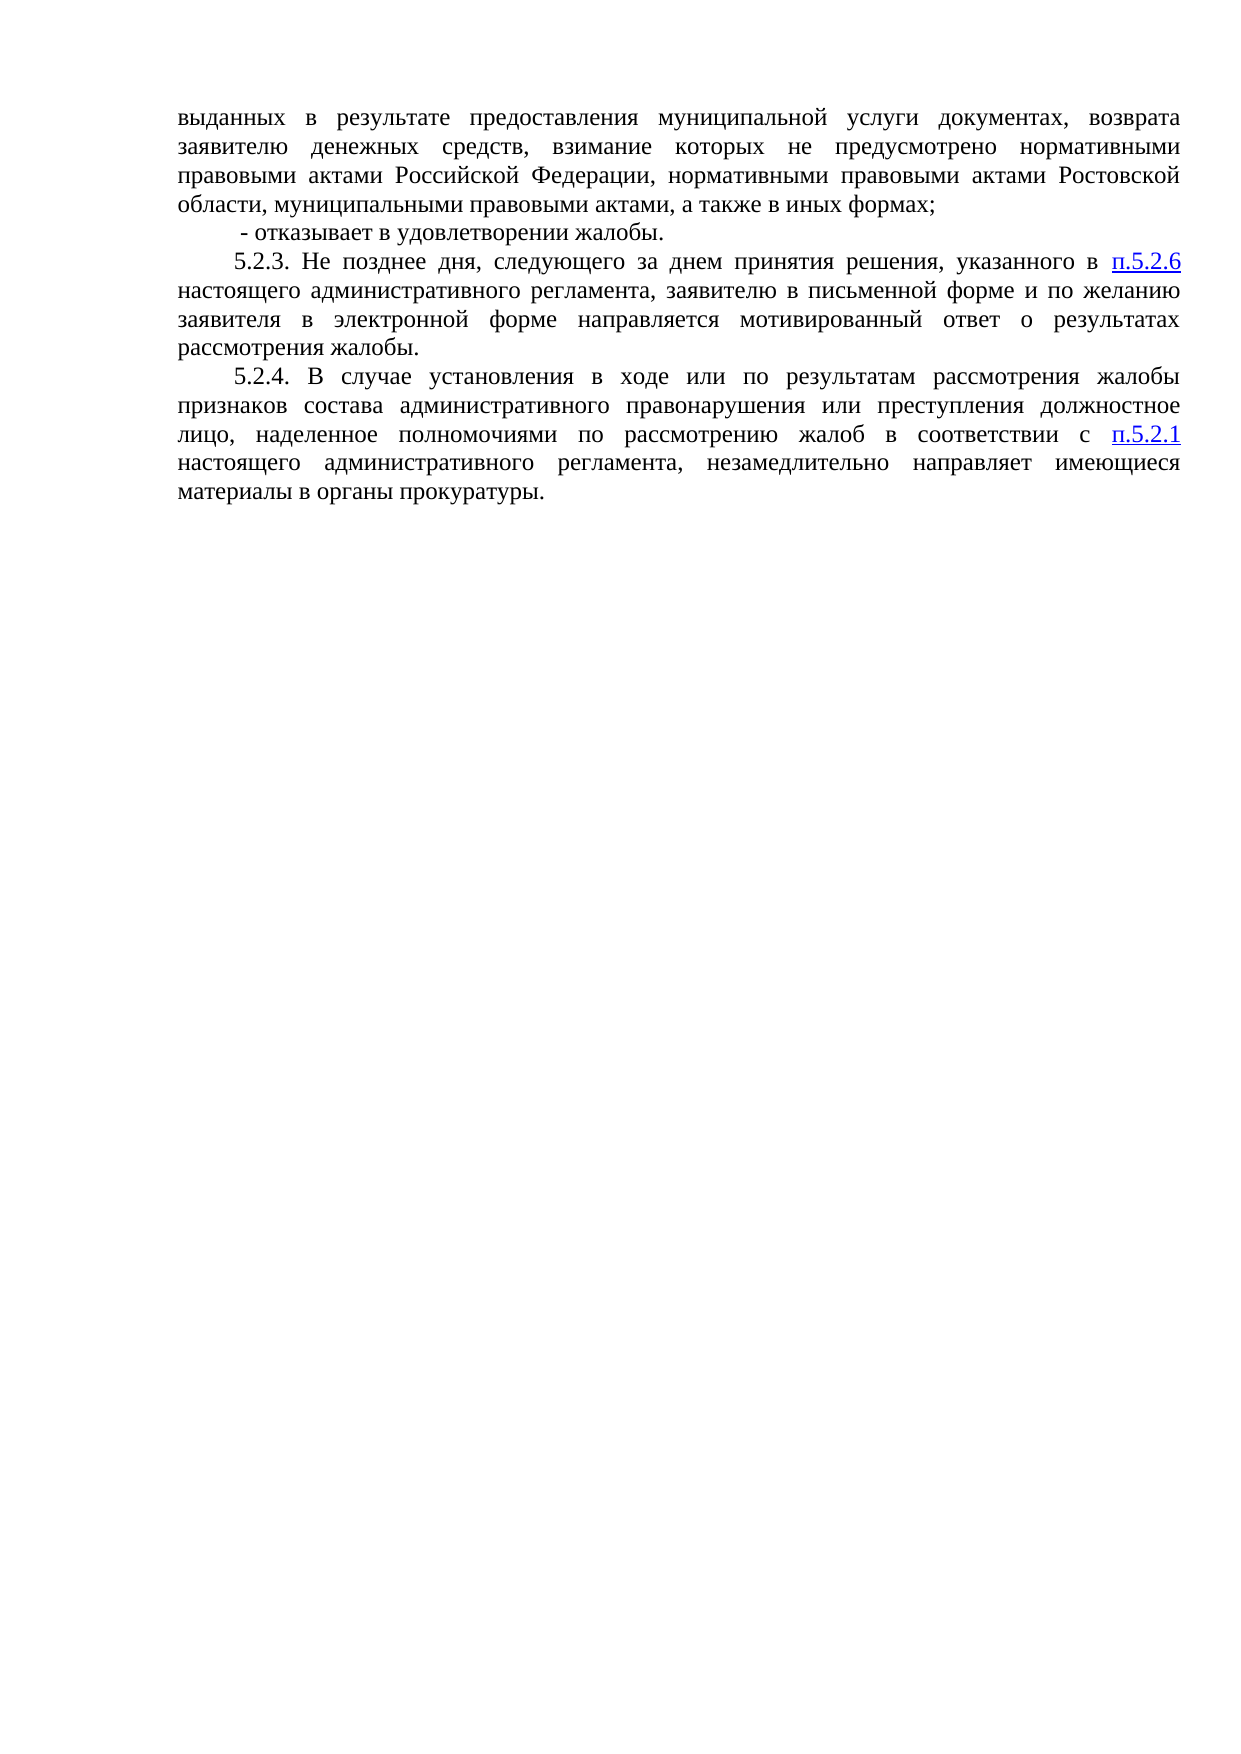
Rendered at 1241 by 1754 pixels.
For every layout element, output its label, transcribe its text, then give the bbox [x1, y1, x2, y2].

text 5.2.3. Не позднее дня, следующего за днем принятия решения, указанного в п.5.2.6 настоящего административного регламента, заявителю в письменной форме и по желанию заявителя в электронной форме направляется мотивированный ответ о результатах рассмотрения жалобы. [177, 246, 1181, 361]
text 5.2.4. В случае установления в ходе или по результатам рассмотрения жалобы признаков состава административного правонарушения или преступления должностное лицо, наделенное полномочиями по рассмотрению жалоб в соответствии с п.5.2.1 настоящего административного регламента, незамедлительно направляет имеющиеся материалы в органы прокуратуры. [177, 361, 1181, 505]
text - отказывает в удовлетворении жалобы. [177, 217, 1181, 246]
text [177, 102, 1181, 217]
